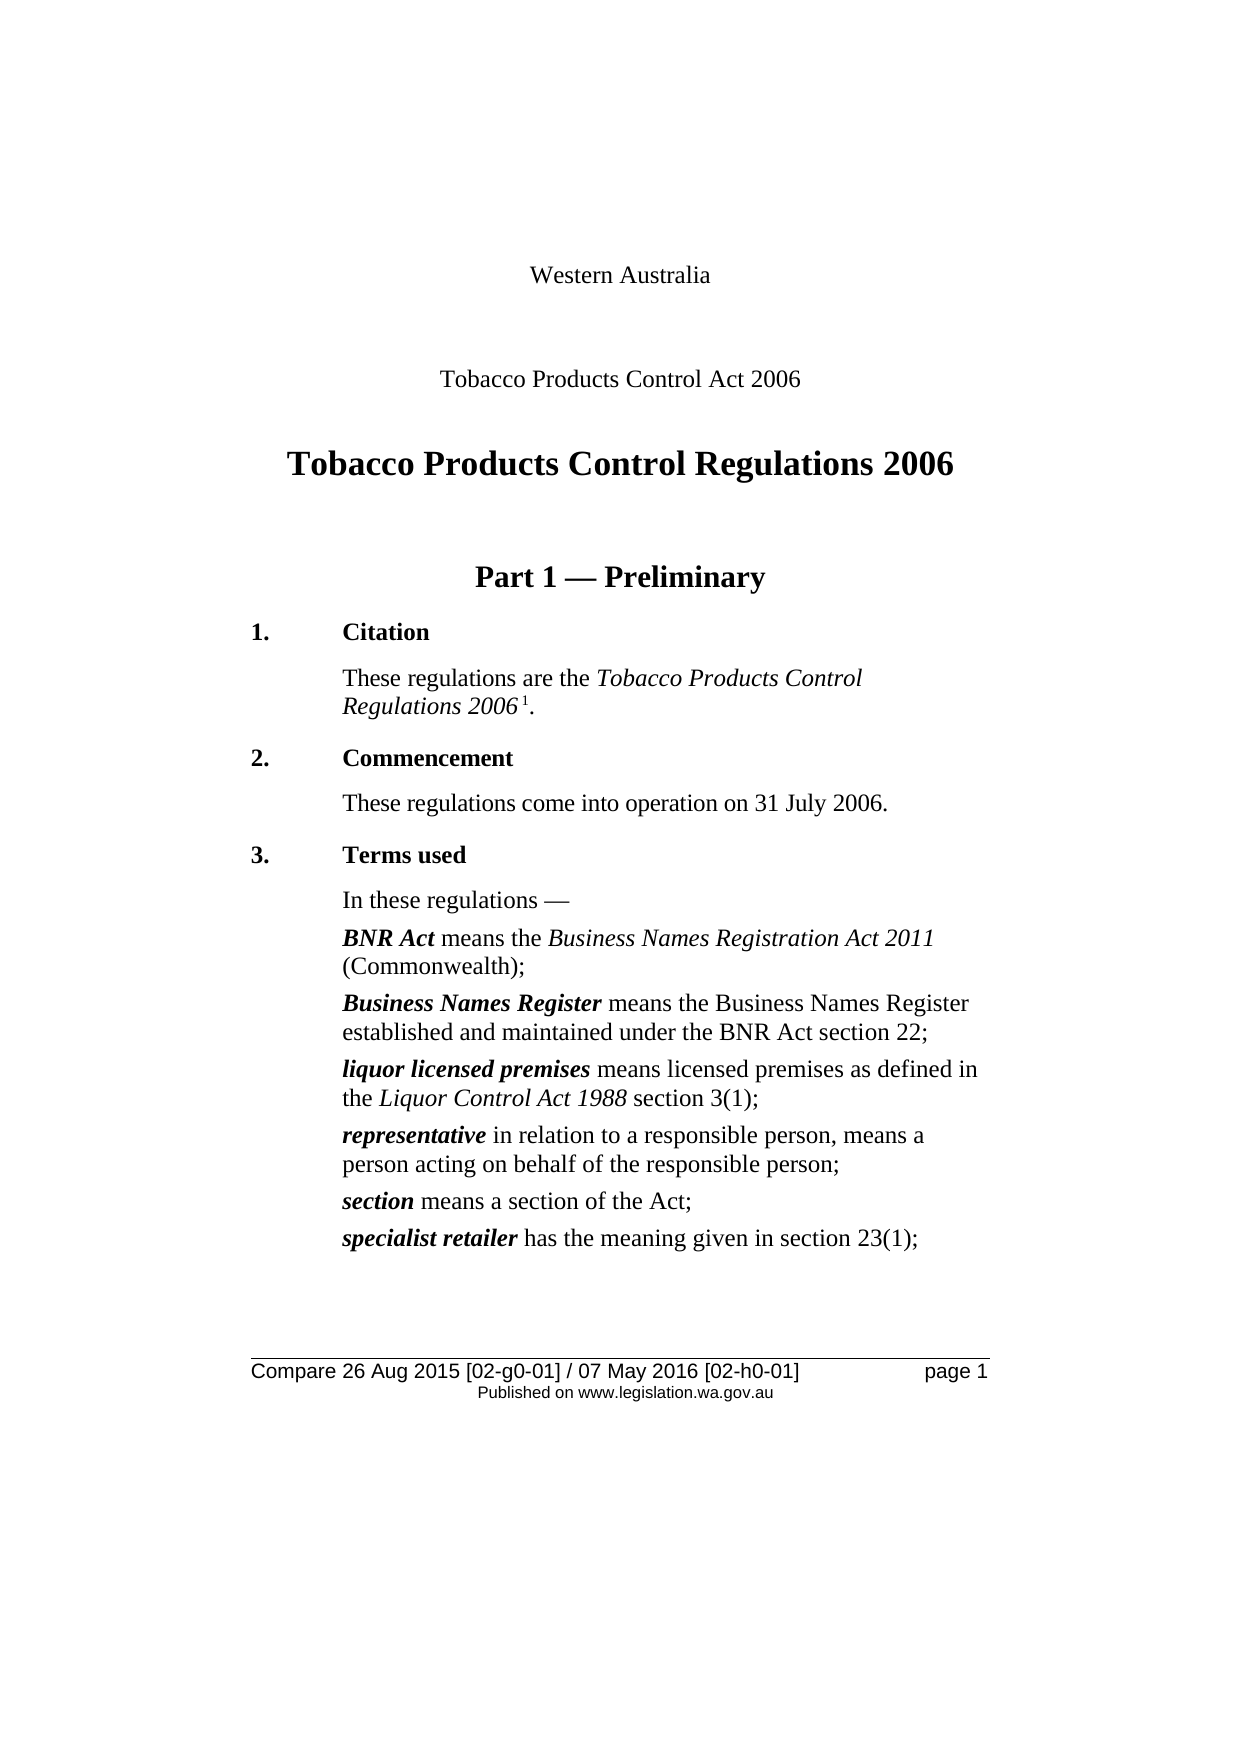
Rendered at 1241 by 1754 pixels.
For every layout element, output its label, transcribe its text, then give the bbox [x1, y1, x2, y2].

text Western Australia [251, 260, 990, 289]
subtitle Part 1 — Preliminary [251, 558, 990, 594]
subtitle 1. Citation [251, 617, 990, 646]
text Tobacco Products Control Act 2006 [251, 364, 990, 392]
text section means a section of the Act; [251, 1186, 990, 1215]
text Tobacco Products Control Regulations 2006 [251, 442, 990, 483]
text liquor licensed premises means licensed premises as defined in the Liquor Control Act 1988 section 3(1); [251, 1054, 990, 1112]
text These regulations come into operation on 31 July 2006. [251, 788, 990, 817]
text BNR Act means the Business Names Registration Act 2011 (Commonwealth); [251, 923, 990, 980]
text specialist retailer has the meaning given in section 23(1); [251, 1223, 990, 1252]
subtitle 3. Terms used [251, 840, 990, 869]
text Business Names Register means the Business Names Register established and maintained under the BNR Act section 22; [251, 988, 990, 1046]
text representative in relation to a responsible person, means a person acting on behalf of the responsible person; [251, 1120, 990, 1178]
text In these regulations — [251, 886, 990, 914]
subtitle 2. Commencement [251, 743, 990, 772]
text These regulations are the Tobacco Products Control Regulations 2006 1. [251, 663, 990, 720]
